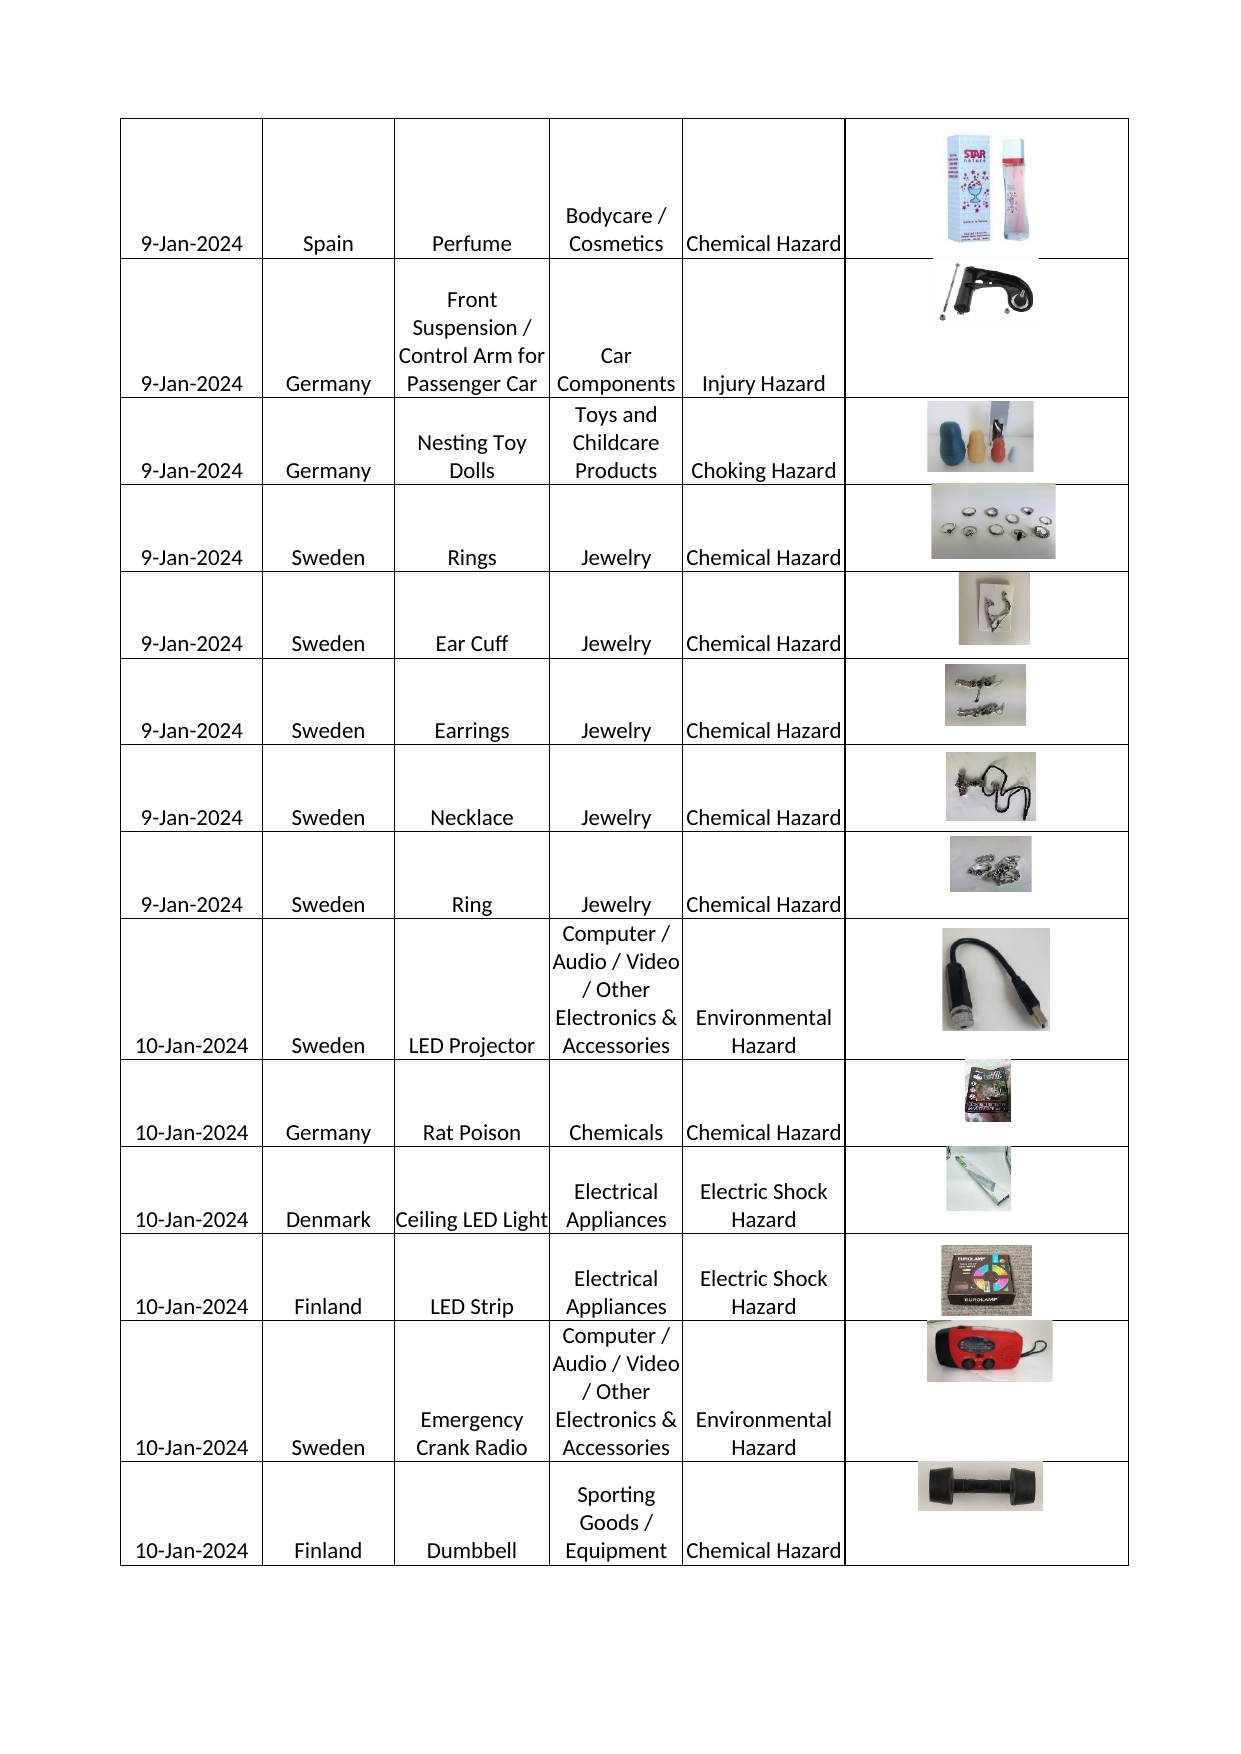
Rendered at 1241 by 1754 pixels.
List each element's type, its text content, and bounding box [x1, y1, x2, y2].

picture [927, 401, 1034, 472]
table_cell Finland [263, 1234, 394, 1320]
table_cell [846, 485, 1128, 571]
table_cell Chemical Hazard [683, 1060, 844, 1146]
table_cell Sweden [263, 1321, 394, 1461]
table_cell 10-Jan-2024 [121, 1321, 262, 1461]
table_cell [846, 659, 1128, 744]
table_cell Jewelry [550, 659, 682, 744]
table_cell Chemicals [550, 1060, 682, 1146]
table_cell Computer / Audio / Video / Other Electronics & Accessories [550, 919, 682, 1059]
table_cell [846, 919, 1128, 1059]
table_cell [846, 1321, 1128, 1461]
table_cell Dumbbell [395, 1462, 549, 1564]
table_cell Car Components [550, 259, 682, 397]
table_cell [846, 572, 1128, 657]
picture [964, 1059, 1011, 1122]
table_cell 9-Jan-2024 [121, 398, 262, 484]
table_cell Electric Shock Hazard [683, 1234, 844, 1320]
table_cell Sweden [263, 659, 394, 744]
table_cell Environmental Hazard [683, 919, 844, 1059]
table_cell Chemical Hazard [683, 119, 844, 258]
table_cell 10-Jan-2024 [121, 1147, 262, 1233]
table_cell Sweden [263, 919, 394, 1059]
table_cell Germany [263, 259, 394, 397]
table_cell Bodycare / Cosmetics [550, 119, 682, 258]
picture [950, 836, 1032, 892]
table_cell Toys and Childcare Products [550, 398, 682, 484]
table_cell Jewelry [550, 832, 682, 918]
table_cell 9-Jan-2024 [121, 119, 262, 258]
table_cell 9-Jan-2024 [121, 572, 262, 657]
table_cell Denmark [263, 1147, 394, 1233]
table_cell Sweden [263, 572, 394, 657]
picture [918, 1461, 1044, 1511]
table_cell 9-Jan-2024 [121, 485, 262, 571]
table_cell Emergency Crank Radio [395, 1321, 549, 1461]
picture [945, 752, 1037, 821]
table_cell Ceiling LED Light [395, 1147, 549, 1233]
table_cell Chemical Hazard [683, 659, 844, 744]
picture [930, 131, 1044, 246]
table_cell Chemical Hazard [683, 832, 844, 918]
table_cell Computer / Audio / Video / Other Electronics & Accessories [550, 1321, 682, 1461]
picture [946, 1146, 1012, 1211]
table_cell LED Projector [395, 919, 549, 1059]
table_cell Ring [395, 832, 549, 918]
picture [945, 664, 1027, 726]
table_cell Choking Hazard [683, 398, 844, 484]
table_cell Sweden [263, 485, 394, 571]
table_cell Front Suspension / Control Arm for Passenger Car [395, 259, 549, 397]
table_cell 10-Jan-2024 [121, 1234, 262, 1320]
table_cell 10-Jan-2024 [121, 1462, 262, 1564]
table_cell [846, 745, 1128, 831]
table_cell 10-Jan-2024 [121, 1060, 262, 1146]
table_cell Jewelry [550, 745, 682, 831]
picture [927, 1320, 1053, 1382]
picture [942, 928, 1050, 1031]
table_cell Rat Poison [395, 1060, 549, 1146]
table_cell Spain [263, 119, 394, 258]
table_cell [846, 259, 1128, 397]
table_cell Earrings [395, 659, 549, 744]
table_cell Sweden [263, 832, 394, 918]
table_cell 9-Jan-2024 [121, 832, 262, 918]
picture [933, 257, 1039, 324]
table_cell [846, 1462, 1128, 1564]
table_cell [846, 119, 1128, 258]
table_cell Jewelry [550, 485, 682, 571]
table_cell Chemical Hazard [683, 745, 844, 831]
table_cell Electric Shock Hazard [683, 1147, 844, 1233]
table_cell Electrical Appliances [550, 1147, 682, 1233]
table_cell Perfume [395, 119, 549, 258]
table_cell Nesting Toy Dolls [395, 398, 549, 484]
table_cell 9-Jan-2024 [121, 659, 262, 744]
table_cell Necklace [395, 745, 549, 831]
table_cell Sporting Goods / Equipment [550, 1462, 682, 1564]
table_cell Germany [263, 1060, 394, 1146]
table_cell Chemical Hazard [683, 485, 844, 571]
table_cell LED Strip [395, 1234, 549, 1320]
table_cell Finland [263, 1462, 394, 1564]
table_cell 9-Jan-2024 [121, 745, 262, 831]
table_cell Injury Hazard [683, 259, 844, 397]
table_cell Electrical Appliances [550, 1234, 682, 1320]
table_cell 10-Jan-2024 [121, 919, 262, 1059]
table_cell Chemical Hazard [683, 1462, 844, 1564]
picture [958, 572, 1030, 645]
table_cell Ear Cuff [395, 572, 549, 657]
picture [931, 483, 1056, 559]
table_cell [846, 1234, 1128, 1320]
picture [941, 1245, 1032, 1316]
table_cell 9-Jan-2024 [121, 259, 262, 397]
table_cell Sweden [263, 745, 394, 831]
table_cell Environmental Hazard [683, 1321, 844, 1461]
table_cell [846, 832, 1128, 918]
table_cell Rings [395, 485, 549, 571]
table_cell Chemical Hazard [683, 572, 844, 657]
table_cell [846, 398, 1128, 484]
table_cell [846, 1060, 1128, 1146]
table_cell Jewelry [550, 572, 682, 657]
table_cell [846, 1147, 1128, 1233]
table_cell Germany [263, 398, 394, 484]
